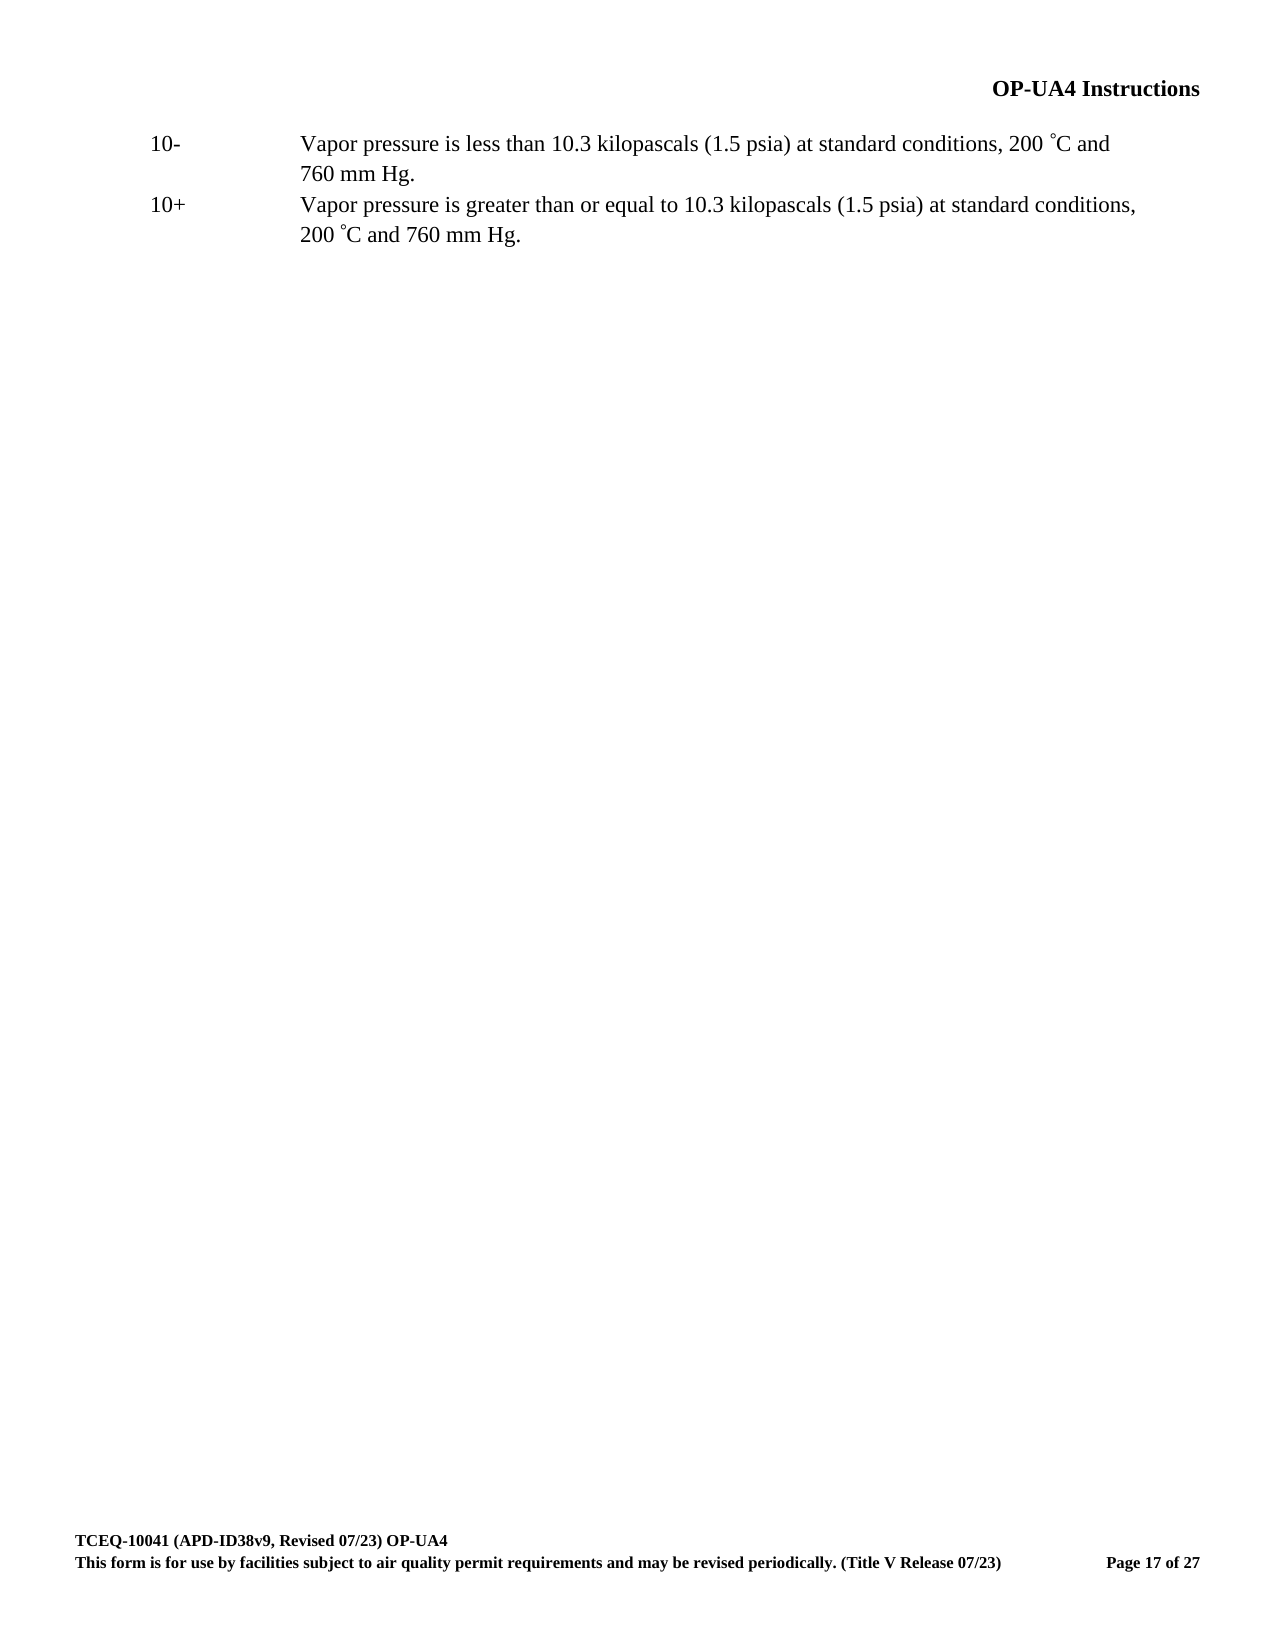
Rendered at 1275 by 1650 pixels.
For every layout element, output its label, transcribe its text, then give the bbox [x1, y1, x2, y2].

list 10+ Vapor pressure is greater than or equal to 10.3 kilopascals (1.5 psia) at standard conditions, 200 C and 760 mm Hg. [150, 191, 1200, 247]
list 10- Vapor pressure is less than 10.3 kilopascals (1.5 psia) at standard conditions, 200 C and 760 mm Hg. [150, 130, 1200, 187]
